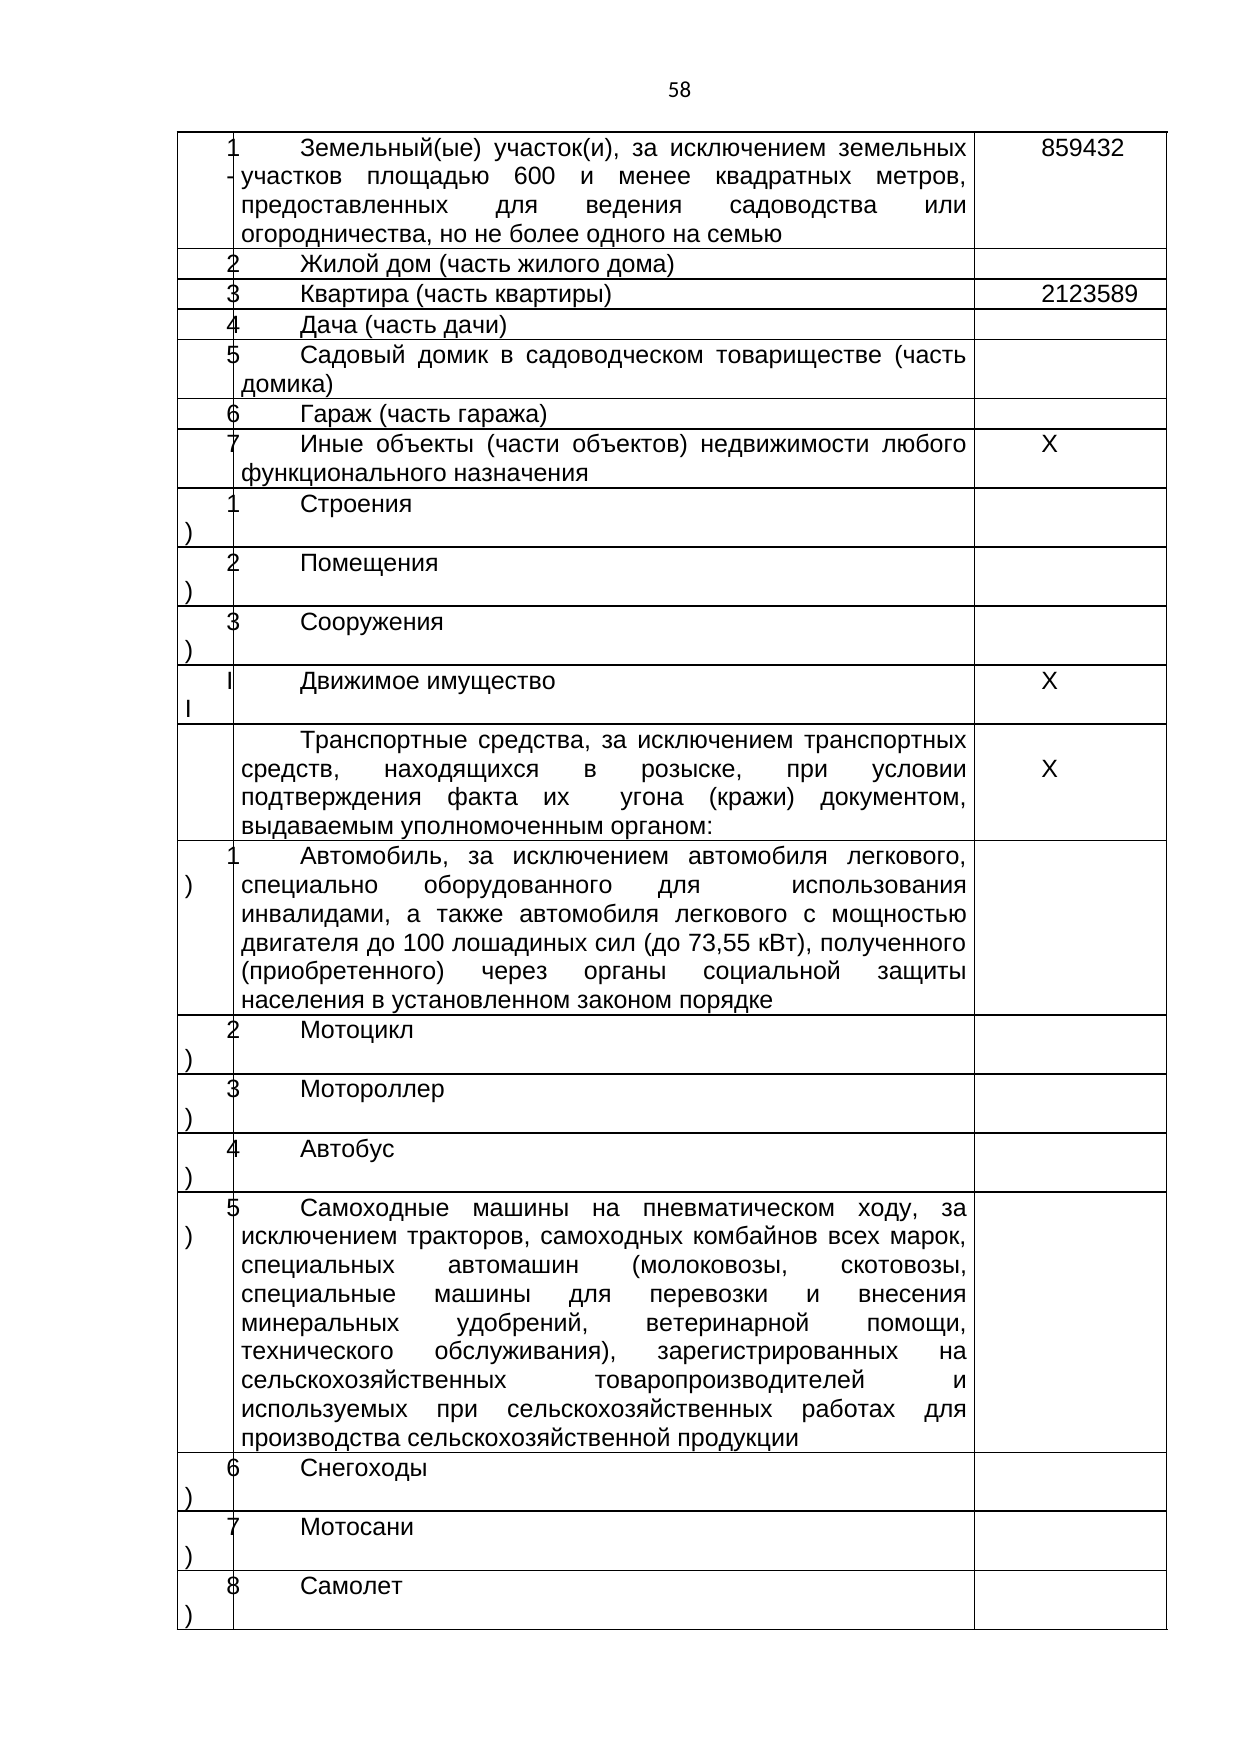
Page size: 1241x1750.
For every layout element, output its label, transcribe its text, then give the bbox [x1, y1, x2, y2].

table_cell Квартира (часть квартиры) [234, 280, 974, 308]
table_cell Х [975, 430, 1166, 487]
table_cell Гараж (часть гаража) [234, 399, 974, 428]
table_cell 1 - [178, 133, 233, 248]
table_cell [975, 340, 1166, 398]
table_cell 6 [178, 399, 233, 428]
table_cell Снегоходы [234, 1453, 974, 1510]
table_cell Мотосани [234, 1512, 974, 1569]
table_cell Движимое имущество [234, 666, 974, 723]
table_cell Строения [234, 489, 974, 546]
table_cell [975, 1134, 1166, 1191]
table_cell Автомобиль, за исключением автомобиля легкового, специально оборудованного для использования инвалидами, а также автомобиля легкового с мощностью двигателя до 100 лошадиных сил (до 73,55 кВт), полученного (приобретенного) через органы социальной защиты населения в установленном законом порядке [234, 841, 974, 1014]
table_cell 4 [178, 310, 233, 338]
table_cell Самолет [234, 1571, 974, 1628]
table_cell Иные объекты (части объектов) недвижимости любого функционального назначения [234, 430, 974, 487]
table_cell [975, 1571, 1166, 1628]
table_cell Автобус [234, 1134, 974, 1191]
table_cell Мотороллер [234, 1075, 974, 1132]
table_cell [975, 1512, 1166, 1569]
table_cell Жилой дом (часть жилого дома) [234, 249, 974, 278]
table_cell Мотоцикл [234, 1016, 974, 1073]
table_cell Сооружения [234, 607, 974, 664]
table_cell Х [975, 725, 1166, 840]
table_cell 6) [178, 1453, 233, 1510]
table_cell Дача (часть дачи) [234, 310, 974, 338]
table_cell Земельный(ые) участок(и), за исключением земельных участков площадью 600 и менее квадратных метров, предоставленных для ведения садоводства или огородничества, но не более одного на семью [234, 133, 974, 248]
table_cell [178, 725, 233, 840]
table_cell [975, 249, 1166, 278]
table_cell [975, 607, 1166, 664]
table_cell Транспортные средства, за исключением транспортных средств, находящихся в розыске, при условии подтверждения факта их угона (кражи) документом, выдаваемым уполномоченным органом: [234, 725, 974, 840]
table_cell 3) [178, 1075, 233, 1132]
table_cell 1) [178, 489, 233, 546]
table_cell [975, 1075, 1166, 1132]
table_cell 1) [178, 841, 233, 1014]
table_cell 3 [178, 280, 233, 308]
table_cell Помещения [234, 548, 974, 605]
table_cell Самоходные машины на пневматическом ходу, за исключением тракторов, самоходных комбайнов всех марок, специальных автомашин (молоковозы, скотовозы, специальные машины для перевозки и внесения минеральных удобрений, ветеринарной помощи, технического обслуживания), зарегистрированных на сельскохозяйственных товаропроизводителей и используемых при сельскохозяйственных работах для производства сельскохозяйственной продукции [234, 1193, 974, 1451]
table_cell 4) [178, 1134, 233, 1191]
table_cell 2) [178, 548, 233, 605]
table_cell 8) [178, 1571, 233, 1628]
table_cell 3) [178, 607, 233, 664]
table_cell [975, 489, 1166, 546]
table_cell [975, 1453, 1166, 1510]
table_cell 5) [178, 1193, 233, 1451]
table_cell 2 [178, 249, 233, 278]
table_cell [975, 1016, 1166, 1073]
table_cell 7) [178, 1512, 233, 1569]
table_cell [975, 548, 1166, 605]
table_cell 5 [178, 340, 233, 398]
table_cell 2123589 [975, 280, 1166, 308]
table_cell [975, 310, 1166, 338]
table_cell Садовый домик в садоводческом товариществе (часть домика) [234, 340, 974, 398]
table_cell Х [975, 666, 1166, 723]
table_cell [975, 1193, 1166, 1451]
table_cell 7 [178, 430, 233, 487]
table_cell 859432 [975, 133, 1166, 248]
table_cell II [178, 666, 233, 723]
table_cell 2) [178, 1016, 233, 1073]
table_cell [975, 399, 1166, 428]
table_cell [975, 841, 1166, 1014]
